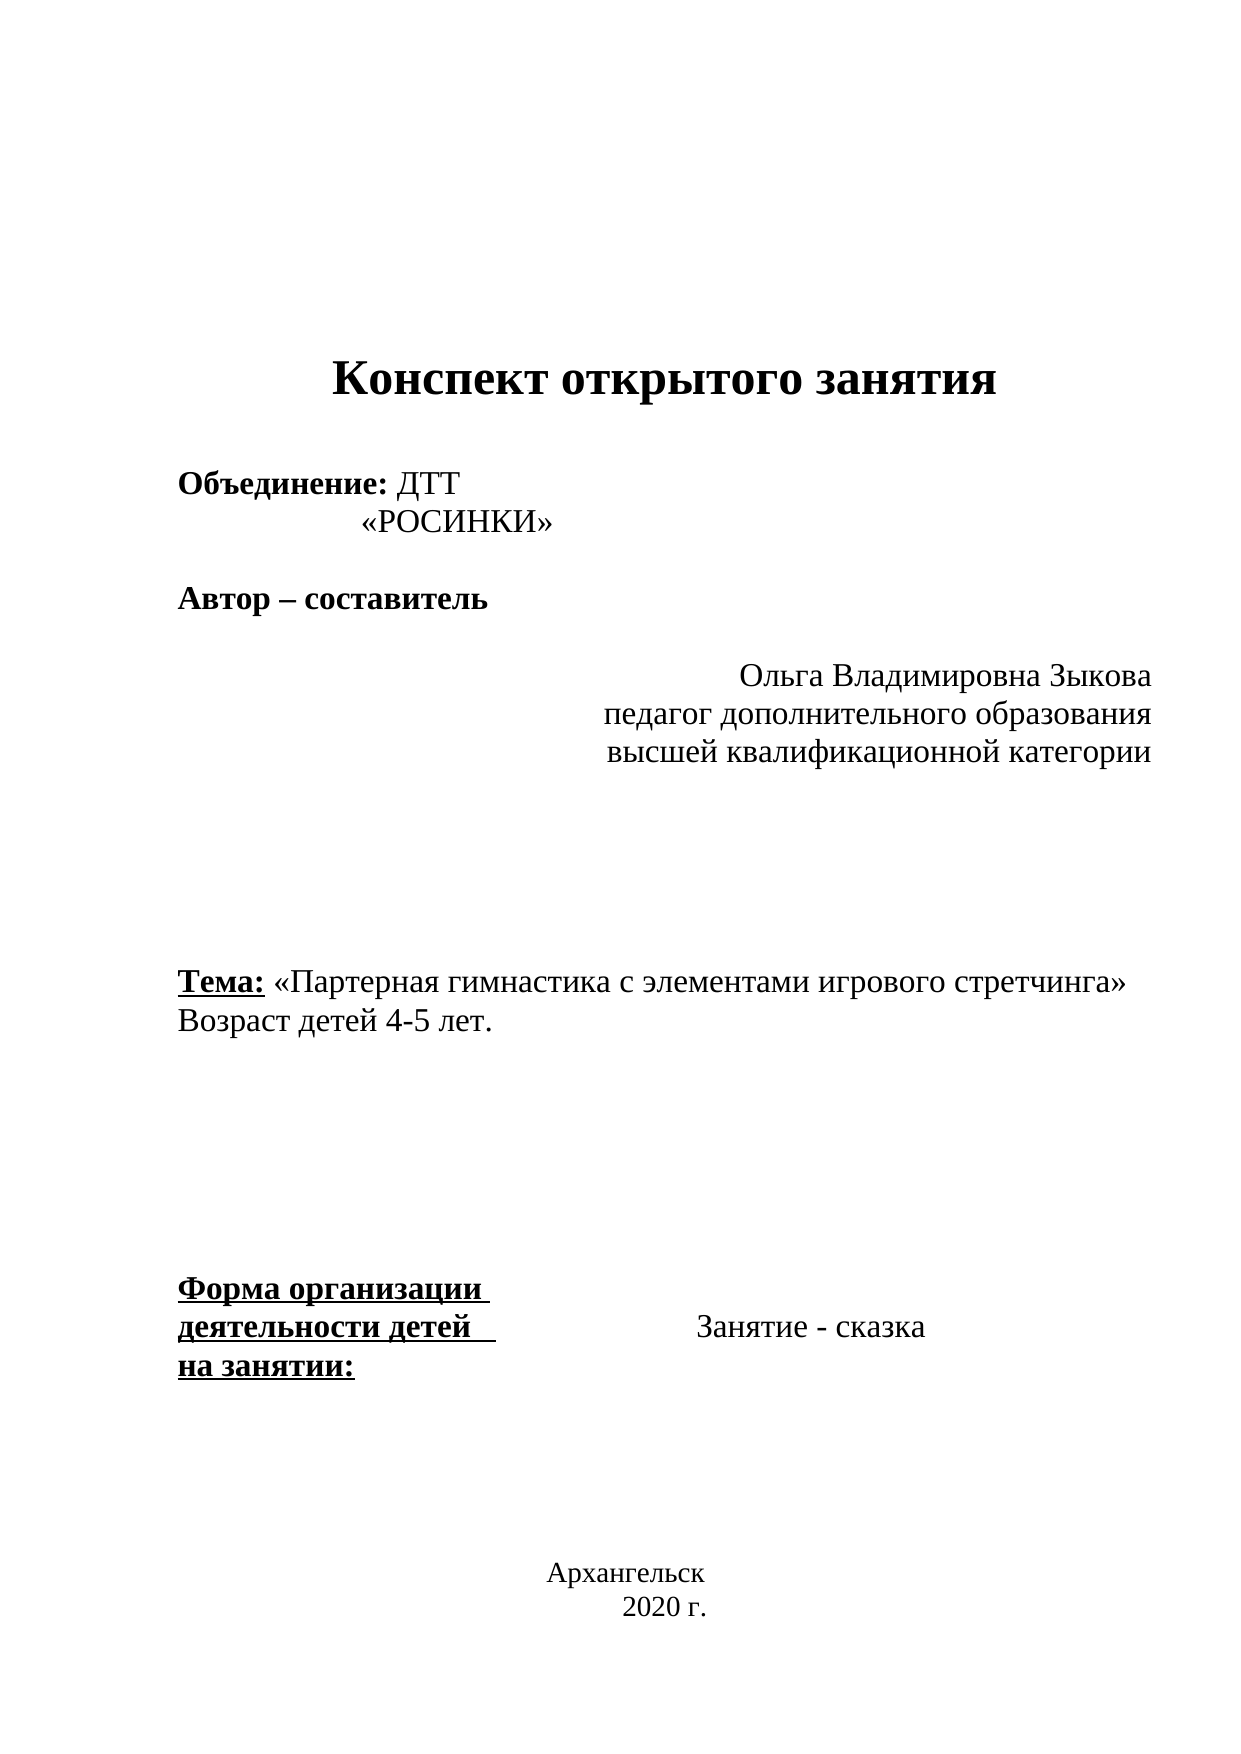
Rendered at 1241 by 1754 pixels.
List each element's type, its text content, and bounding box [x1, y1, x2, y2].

text Тема: «Партерная гимнастика с элементами игрового стретчинга» [177, 961, 1152, 1000]
text Ольга Владимировна Зыкова [177, 655, 1152, 693]
text Возраст детей 4-5 лет. [177, 1000, 1152, 1038]
text 2020 г. [177, 1589, 1152, 1623]
text педагог дополнительного образования [177, 693, 1152, 731]
text Объединение: ДТТ [177, 463, 1152, 501]
text высшей квалификационной категории [177, 731, 1152, 770]
text деятельности детей Занятие - сказка [177, 1306, 1152, 1345]
text на занятии: [177, 1345, 1152, 1383]
text Архангельск [472, 1556, 1152, 1589]
text Форма организации [177, 1268, 1152, 1306]
text Конспект открытого занятия [177, 348, 1152, 406]
text «РОСИНКИ» [177, 501, 1152, 540]
text Автор – составитель [177, 578, 1152, 616]
